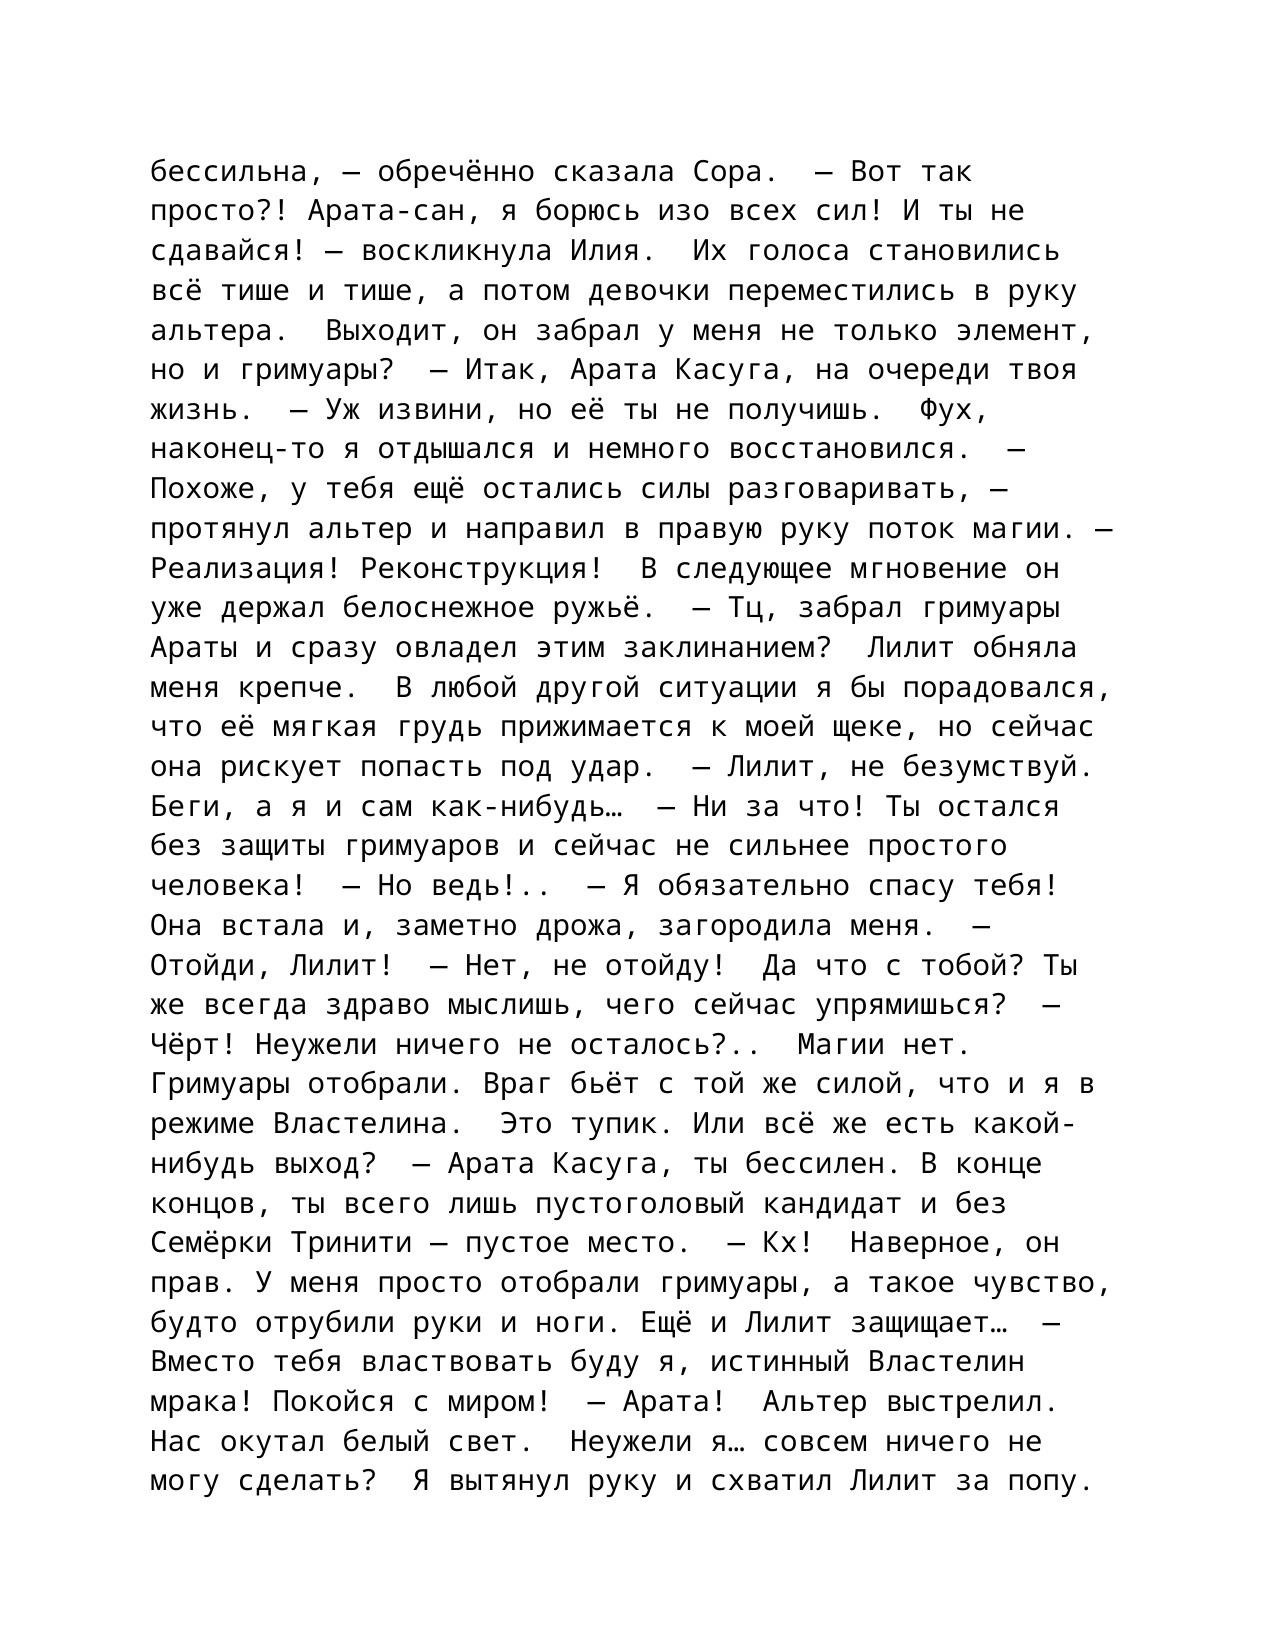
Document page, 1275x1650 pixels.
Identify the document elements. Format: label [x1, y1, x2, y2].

text [150, 150, 1125, 1499]
